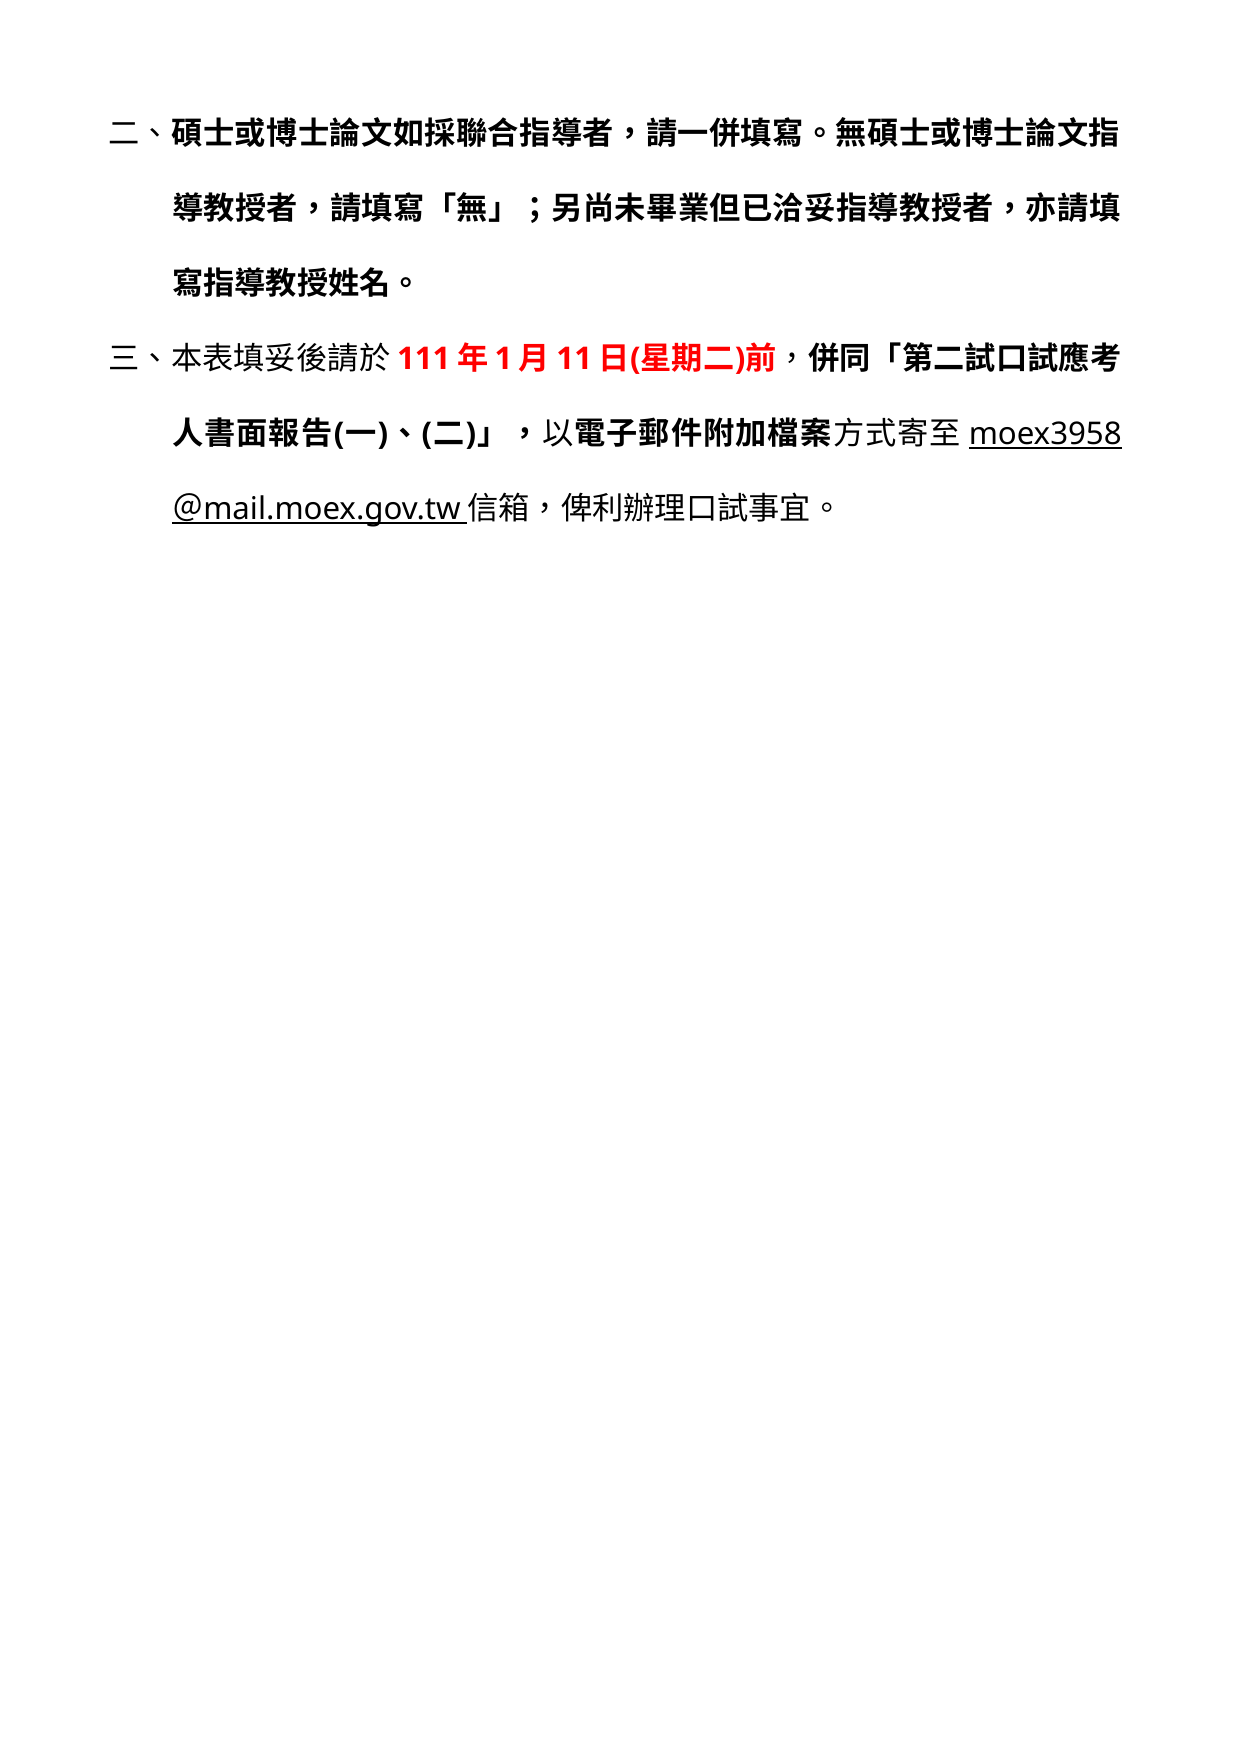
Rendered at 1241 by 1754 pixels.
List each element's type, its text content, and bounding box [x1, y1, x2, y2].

text 二、碩士或博士論文如採聯合指導者，請一併填寫。無碩士或博士論教授者，請填寫「無」；另尚未畢業但已洽妥指導教授者，亦請填寫指導教授姓名。 [108, 93, 1122, 318]
text 三、本表填妥後請於111年1月11日(星期二)前，併同「第二試口試應考人書面報告(一)、(二)」，以電子郵件附加檔案方式寄至moex3958＠mail.moex.gov.tw信箱，俾利辦理口試事宜。 [108, 318, 1122, 543]
